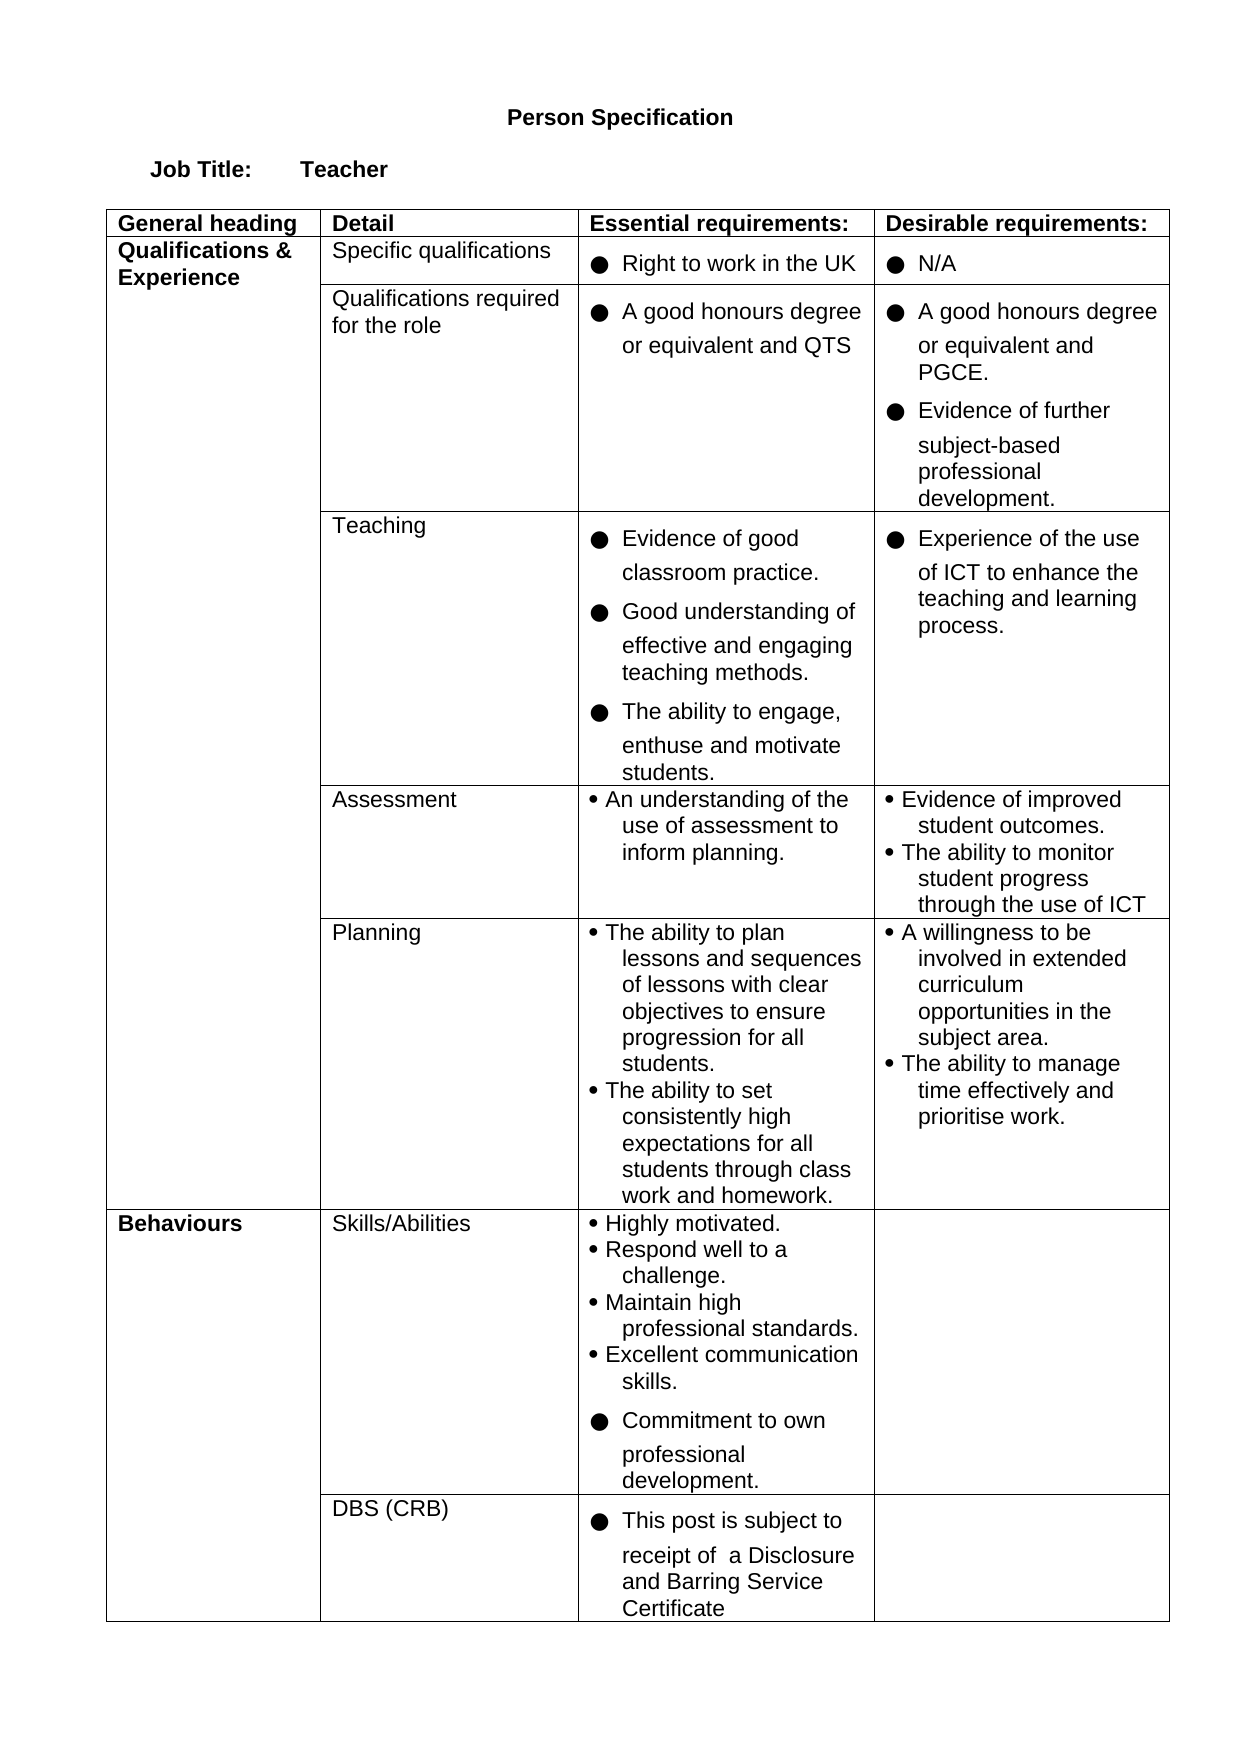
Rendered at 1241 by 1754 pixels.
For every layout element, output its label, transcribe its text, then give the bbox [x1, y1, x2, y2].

table_cell Qualifications & Experience [107, 237, 320, 1208]
table_cell This post is subject to receipt of a Disclosure and Barring Service Certificate [579, 1495, 874, 1621]
table_cell Experience of the use of ICT to enhance the teaching and learning process. [875, 512, 1169, 785]
table_cell Qualifications required for the role [321, 285, 578, 511]
text Job Title: Teacher [150, 156, 1090, 182]
table_header Desirable requirements: [875, 210, 1169, 236]
table_cell Skills/Abilities [321, 1210, 578, 1494]
table_cell Specific qualifications [321, 237, 578, 284]
table_cell A good honours degree or equivalent and QTS [579, 285, 874, 511]
table_cell [875, 1495, 1169, 1621]
table_cell [875, 1210, 1169, 1494]
table_header Essential requirements: [579, 210, 874, 236]
table_cell Evidence of improved student outcomes. The ability to monitor student progress through the use of ICT [875, 786, 1169, 918]
table_header General heading [107, 210, 320, 236]
table_cell A good honours degree or equivalent and PGCE. Evidence of further subject-based professional development. [875, 285, 1169, 511]
table_cell An understanding of the use of assessment to inform planning. [579, 786, 874, 918]
table_header Detail [321, 210, 578, 236]
table_cell Right to work in the UK [579, 237, 874, 284]
table_cell Behaviours [107, 1210, 320, 1621]
table_cell Evidence of good classroom practice. Good understanding of effective and engaging teaching methods. The ability to engage, enthuse and motivate students. [579, 512, 874, 785]
table_cell Teaching [321, 512, 578, 785]
table_cell Assessment [321, 786, 578, 918]
table_cell The ability to plan lessons and sequences of lessons with clear objectives to ensure progression for all students. The ability to set consistently high expectations for all students through class work and homework. [579, 919, 874, 1208]
table_cell DBS (CRB) [321, 1495, 578, 1621]
text Person Specification [150, 103, 1090, 130]
table_cell Highly motivated. Respond well to a challenge. Maintain high professional standards. Excellent communication skills. Commitment to own professional development. [579, 1210, 874, 1494]
table_cell Planning [321, 919, 578, 1208]
table_cell N/A [875, 237, 1169, 284]
table_cell A willingness to be involved in extended curriculum opportunities in the subject area. The ability to manage time effectively and prioritise work. [875, 919, 1169, 1208]
